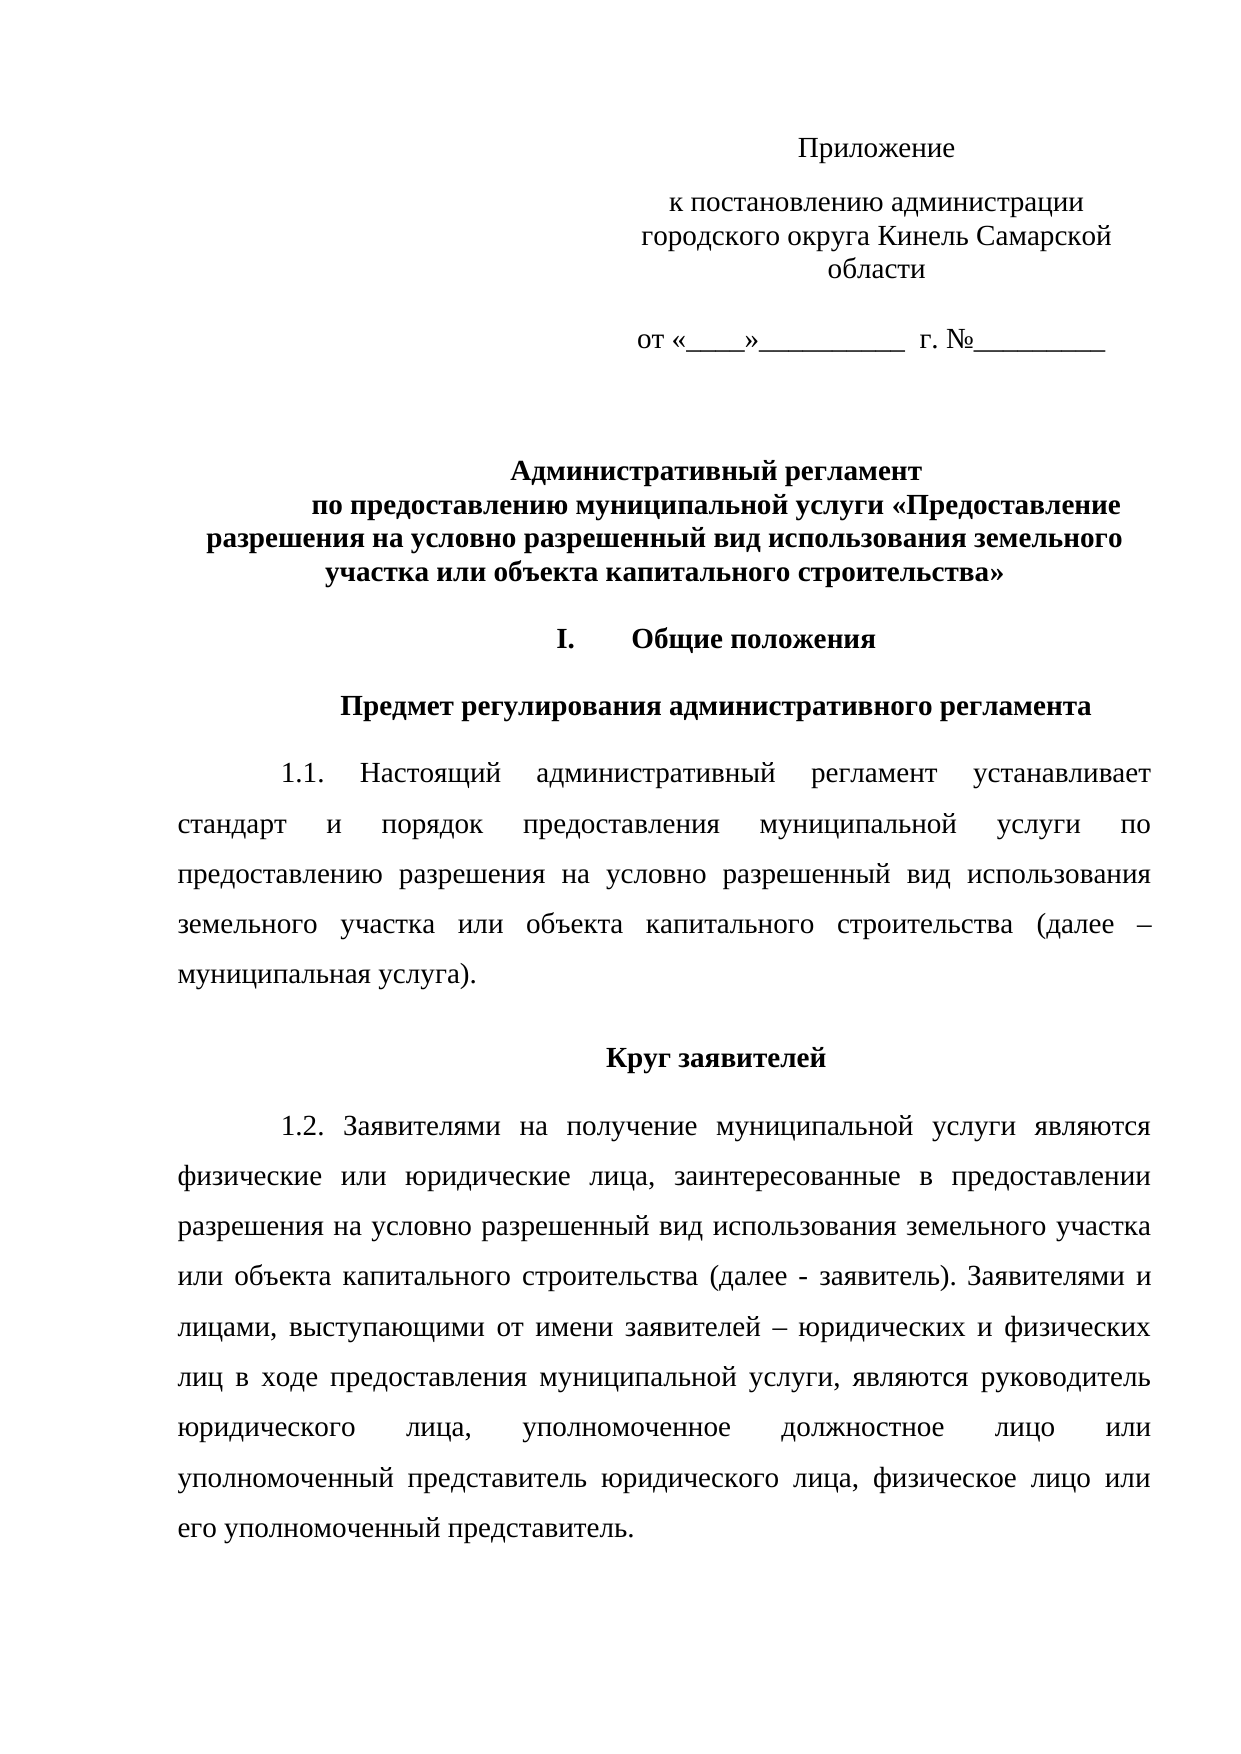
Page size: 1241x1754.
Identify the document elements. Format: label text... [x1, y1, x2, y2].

table_header Приложение [620, 130, 1133, 184]
title Общие положения [281, 621, 1152, 655]
text Административный регламент [177, 453, 1152, 487]
title Предмет регулирования административного регламента [177, 688, 1152, 722]
text 1.2. Заявителями на получение муниципальной услуги являются физические или юридические лица, заинтересованные в предоставлении разрешения на условно разрешенный вид использования земельного участка или объекта капитального строительства (далее - заявитель). Заявителями и лицами, выступающими от имени заявителей – юридических и физических лиц в ходе предоставления муниципальной услуги, являются руководитель юридического лица, уполномоченное должностное лицо или уполномоченный представитель юридического лица, физическое лицо или его уполномоченный представитель. [177, 1108, 1152, 1544]
table_cell от «____»__________ г. №_________ [620, 322, 1133, 430]
text 1.1. Настоящий административный регламент устанавливает стандарт и порядок предоставления муниципальной услуги по предоставлению разрешения на условно разрешенный вид использования земельного участка или объекта капитального строительства (далее – муниципальная услуга). [177, 755, 1152, 990]
text по предоставлению муниципальной услуги «Предоставление разрешения на условно разрешенный вид использования земельного участка или объекта капитального строительства» [177, 487, 1152, 588]
title Круг заявителей [177, 1041, 1152, 1074]
table_cell к постановлению администрации городского округа Кинель Самарской области [620, 185, 1133, 322]
